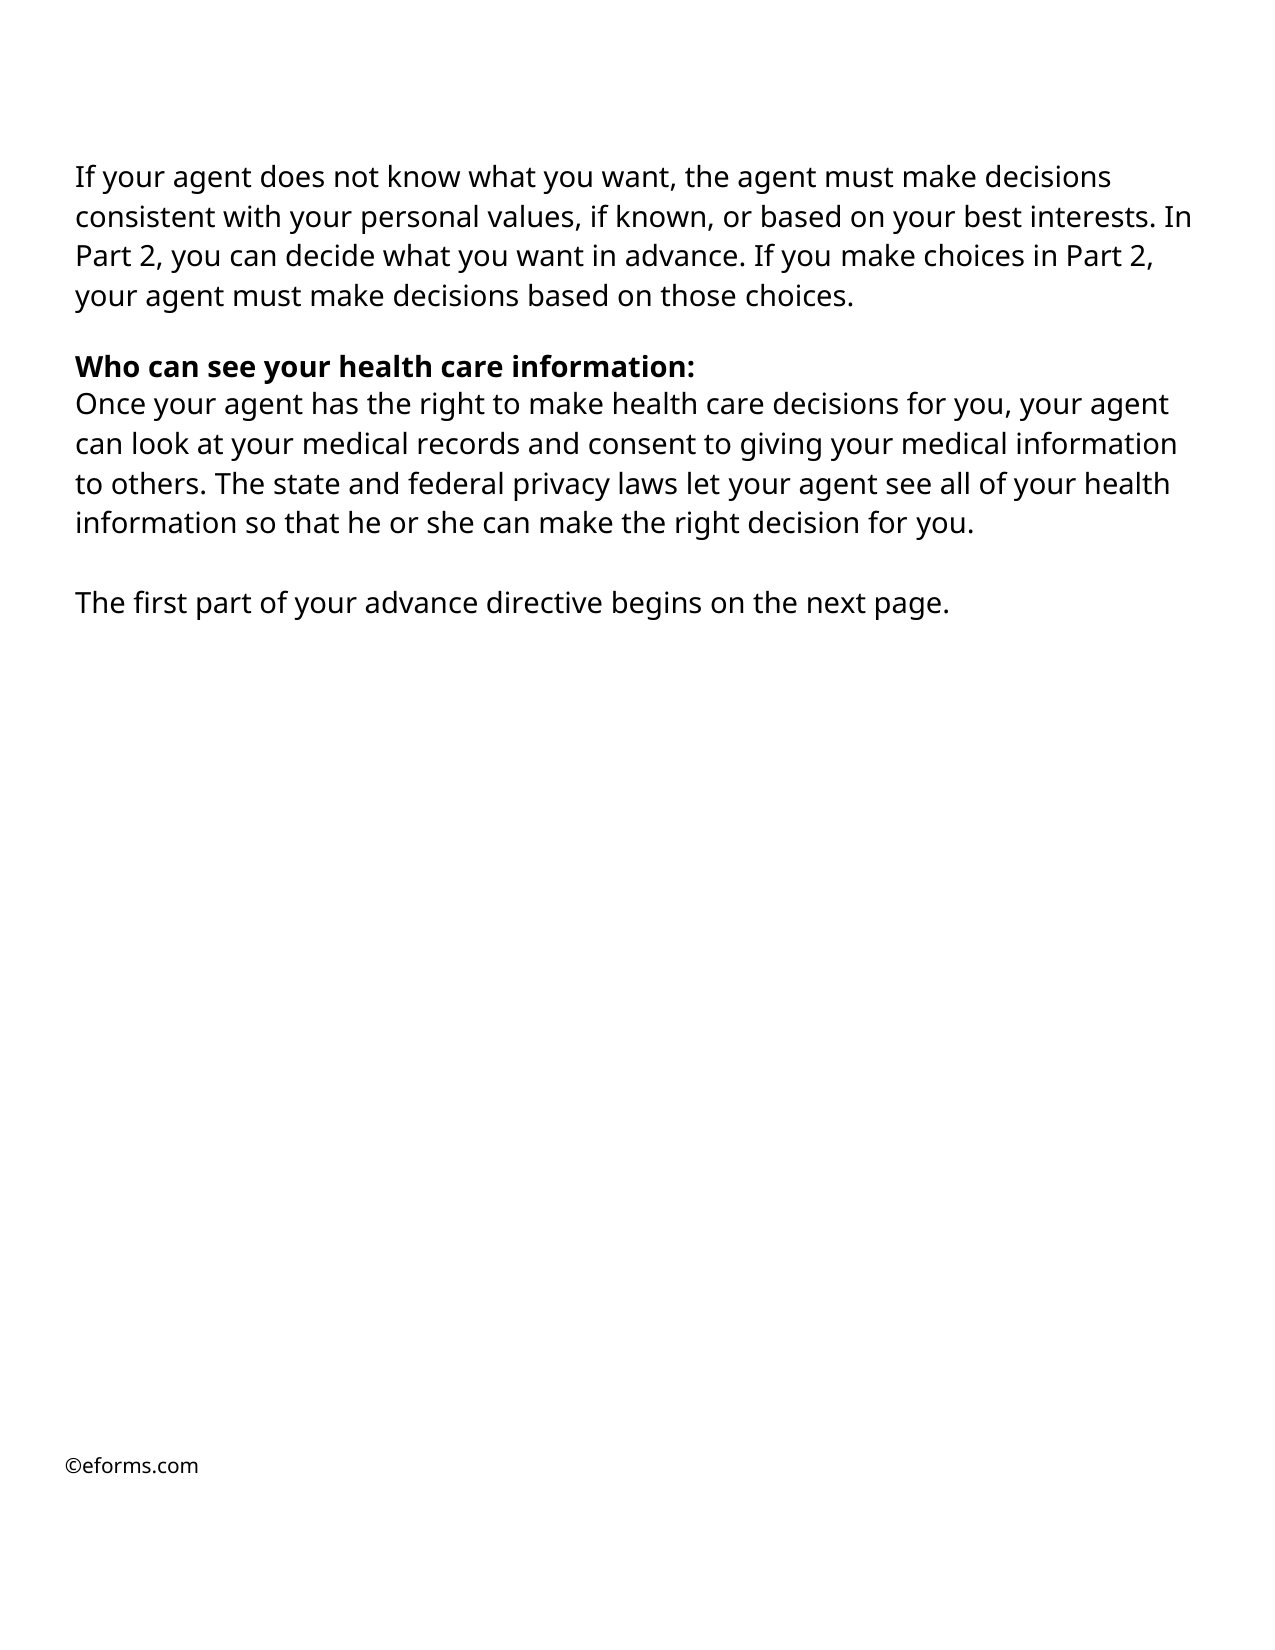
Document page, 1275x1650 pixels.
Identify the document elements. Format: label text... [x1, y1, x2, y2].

subtitle Who can see your health care information: [75, 355, 1061, 383]
text If your agent does not know what you want, the agent must make decisions consistent with your personal values, if known, or based on your best interests. In Part 2, you can decide what you want in advance. If you make choices in Part 2, your agent must make decisions based on those choices. [75, 156, 1194, 315]
text Once your agent has the right to make health care decisions for you, your agent can look at your medical records and consent to giving your medical information to others. The state and federal privacy laws let your agent see all of your health information so that he or she can make the right decision for you. [75, 383, 1187, 542]
text The first part of your advance directive begins on the next page. [75, 583, 1061, 622]
